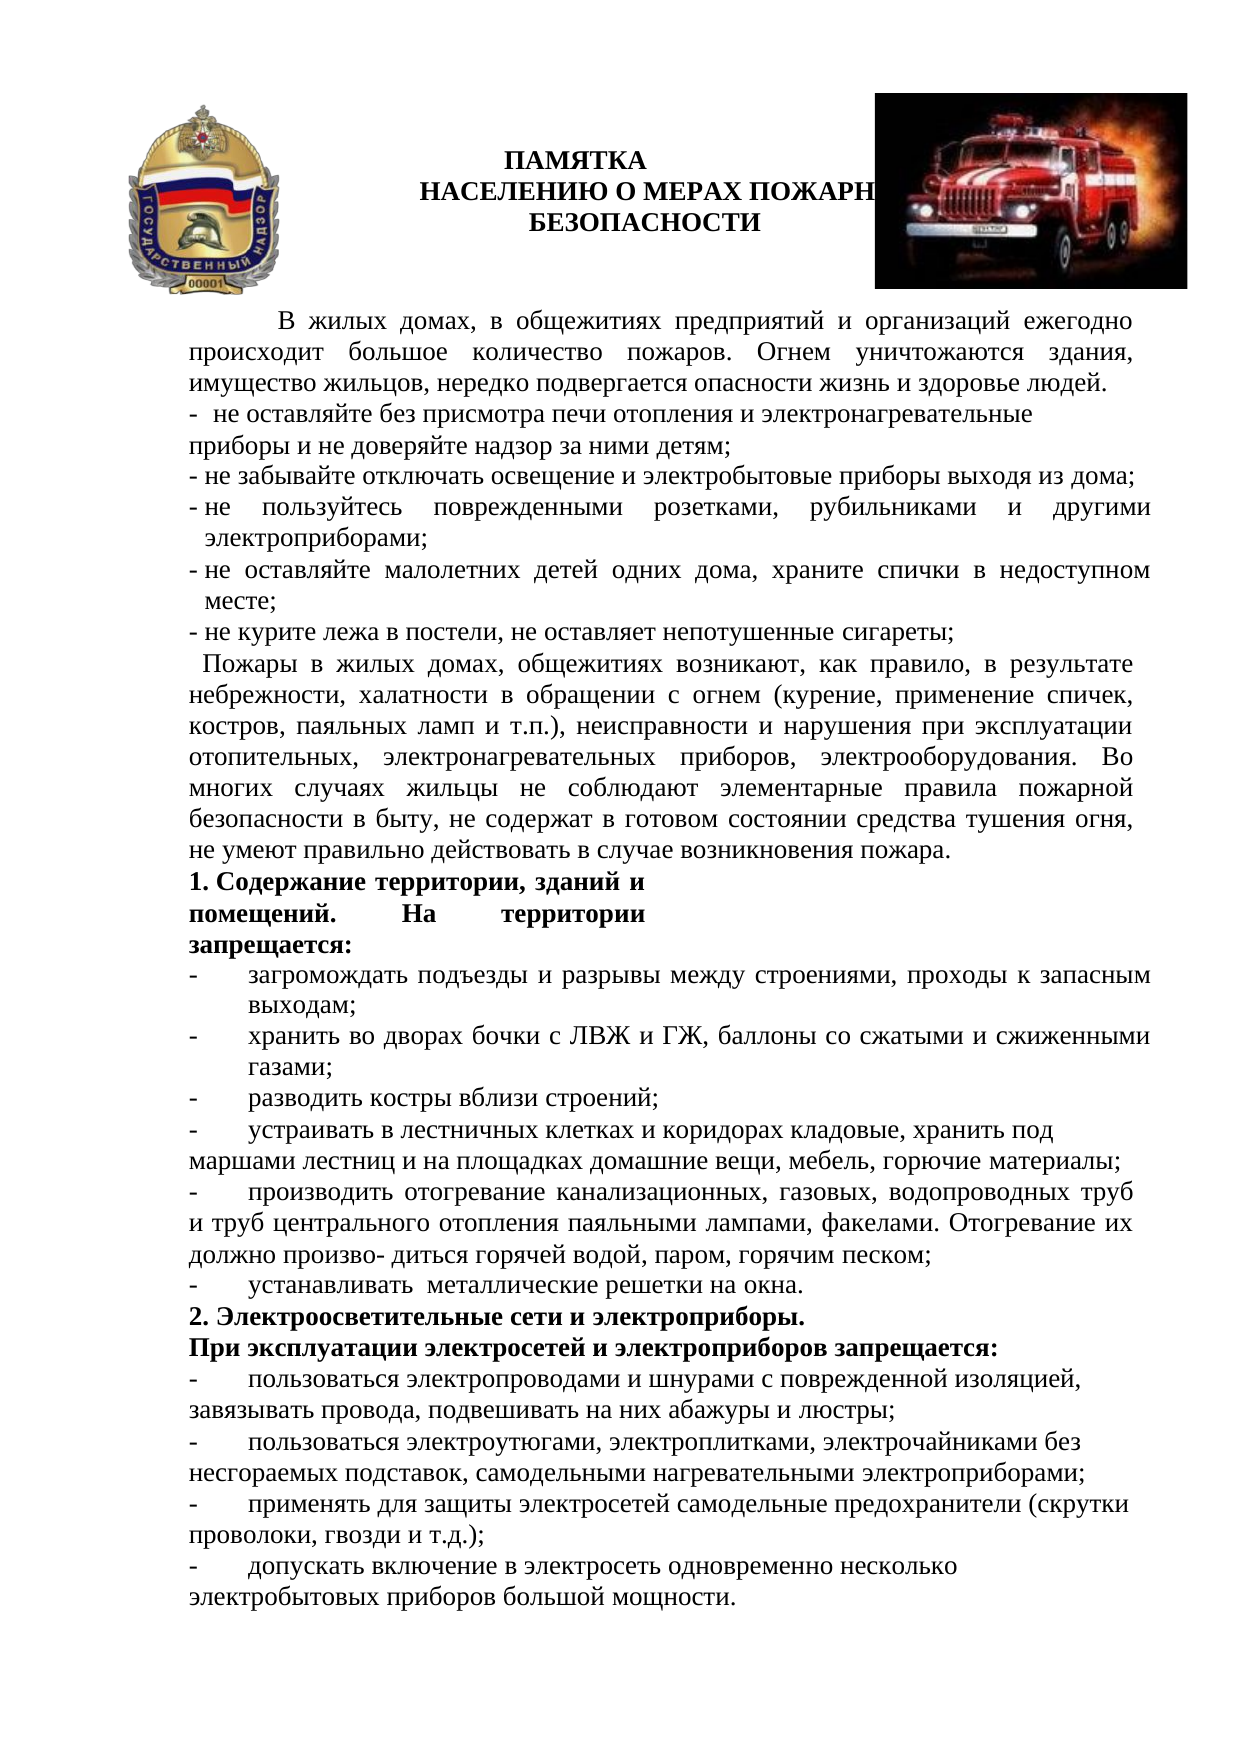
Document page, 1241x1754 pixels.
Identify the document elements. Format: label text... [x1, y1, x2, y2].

text ПАМЯТКА [181, 144, 874, 175]
list не пользуйтесь поврежденными розетками, рубильниками и другими электроприборами; [188, 491, 1152, 553]
text При эксплуатации электросетей и электроприборов запрещается: [188, 1332, 1152, 1362]
list не оставляйте без присмотра печи отопления и электронагревательные приборы и не доверяйте надзор за ними детям; [188, 398, 1134, 460]
list пользоваться электропроводами и шнурами с поврежденной изоляцией, завязывать провода, подвешивать на них абажуры и люстры; [188, 1362, 1134, 1425]
list загромождать подъезды и разрывы между строениями, проходы к запасным выходам; [188, 959, 1152, 1020]
list разводить костры вблизи строений; [188, 1082, 1152, 1113]
picture [111, 93, 301, 317]
list хранить во дворах бочки с ЛВЖ и ГЖ, баллоны со сжатыми и сжиженными газами; [188, 1020, 1152, 1082]
picture [874, 93, 1188, 289]
list допускать включение в электросеть одновременно несколько электробытовых приборов большой мощности. [188, 1549, 1135, 1612]
text В жилых домах, в общежитиях предприятий и организаций ежегодно происходит большое количество пожаров. Огнем уничтожаются здания, имущество жильцов, нередко подвергается опасности жизнь и здоровье людей. [188, 304, 1134, 397]
list не оставляйте малолетних детей одних дома, храните спички в недоступном месте; [188, 553, 1152, 616]
list производить отогревание канализационных, газовых, водопроводных труб и труб центрального отопления паяльными лампами, факелами. Отогревание их должно произво- диться горячей водой, паром, горячим песком; [188, 1175, 1134, 1269]
list не курите лежа в постели, не оставляет непотушенные сигареты; [188, 616, 1152, 647]
text НАСЕЛЕНИЮ О МЕРАХ ПОЖАРНОЙ БЕЗОПАСНОСТИ [419, 175, 874, 238]
text Пожары в жилых домах, общежитиях возникают, как правило, в результате небрежности, халатности в обращении с огнем (курение, применение спичек, костров, паяльных ламп и т.п.), неисправности и нарушения при эксплуатации отопительных, электронагревательных приборов, электрооборудования. Во многих случаях жильцы не соблюдают элементарные правила пожарной безопасности в быту, не содержат в готовом состоянии средства тушения огня, не умеют правильно действовать в случае возникновения пожара. [188, 647, 1134, 865]
list устанавливать металлические решетки на окна. [188, 1269, 1152, 1300]
list применять для защиты электросетей самодельные предохранители (скрутки проволоки, гвозди и т.д.); [188, 1487, 1134, 1549]
list Электроосветительные сети и электроприборы. [188, 1301, 1152, 1332]
list Содержание территории, зданий и помещений. На территории запрещается: [188, 866, 645, 959]
list пользоваться электроутюгами, электроплитками, электрочайниками без несгораемых подставок, самодельными нагревательными электроприборами; [188, 1425, 1135, 1487]
list не забывайте отключать освещение и электробытовые приборы выходя из дома; [188, 460, 1152, 491]
list устраивать в лестничных клетках и коридорах кладовые, хранить под маршами лестниц и на площадках домашние вещи, мебель, горючие материалы; [188, 1113, 1134, 1175]
